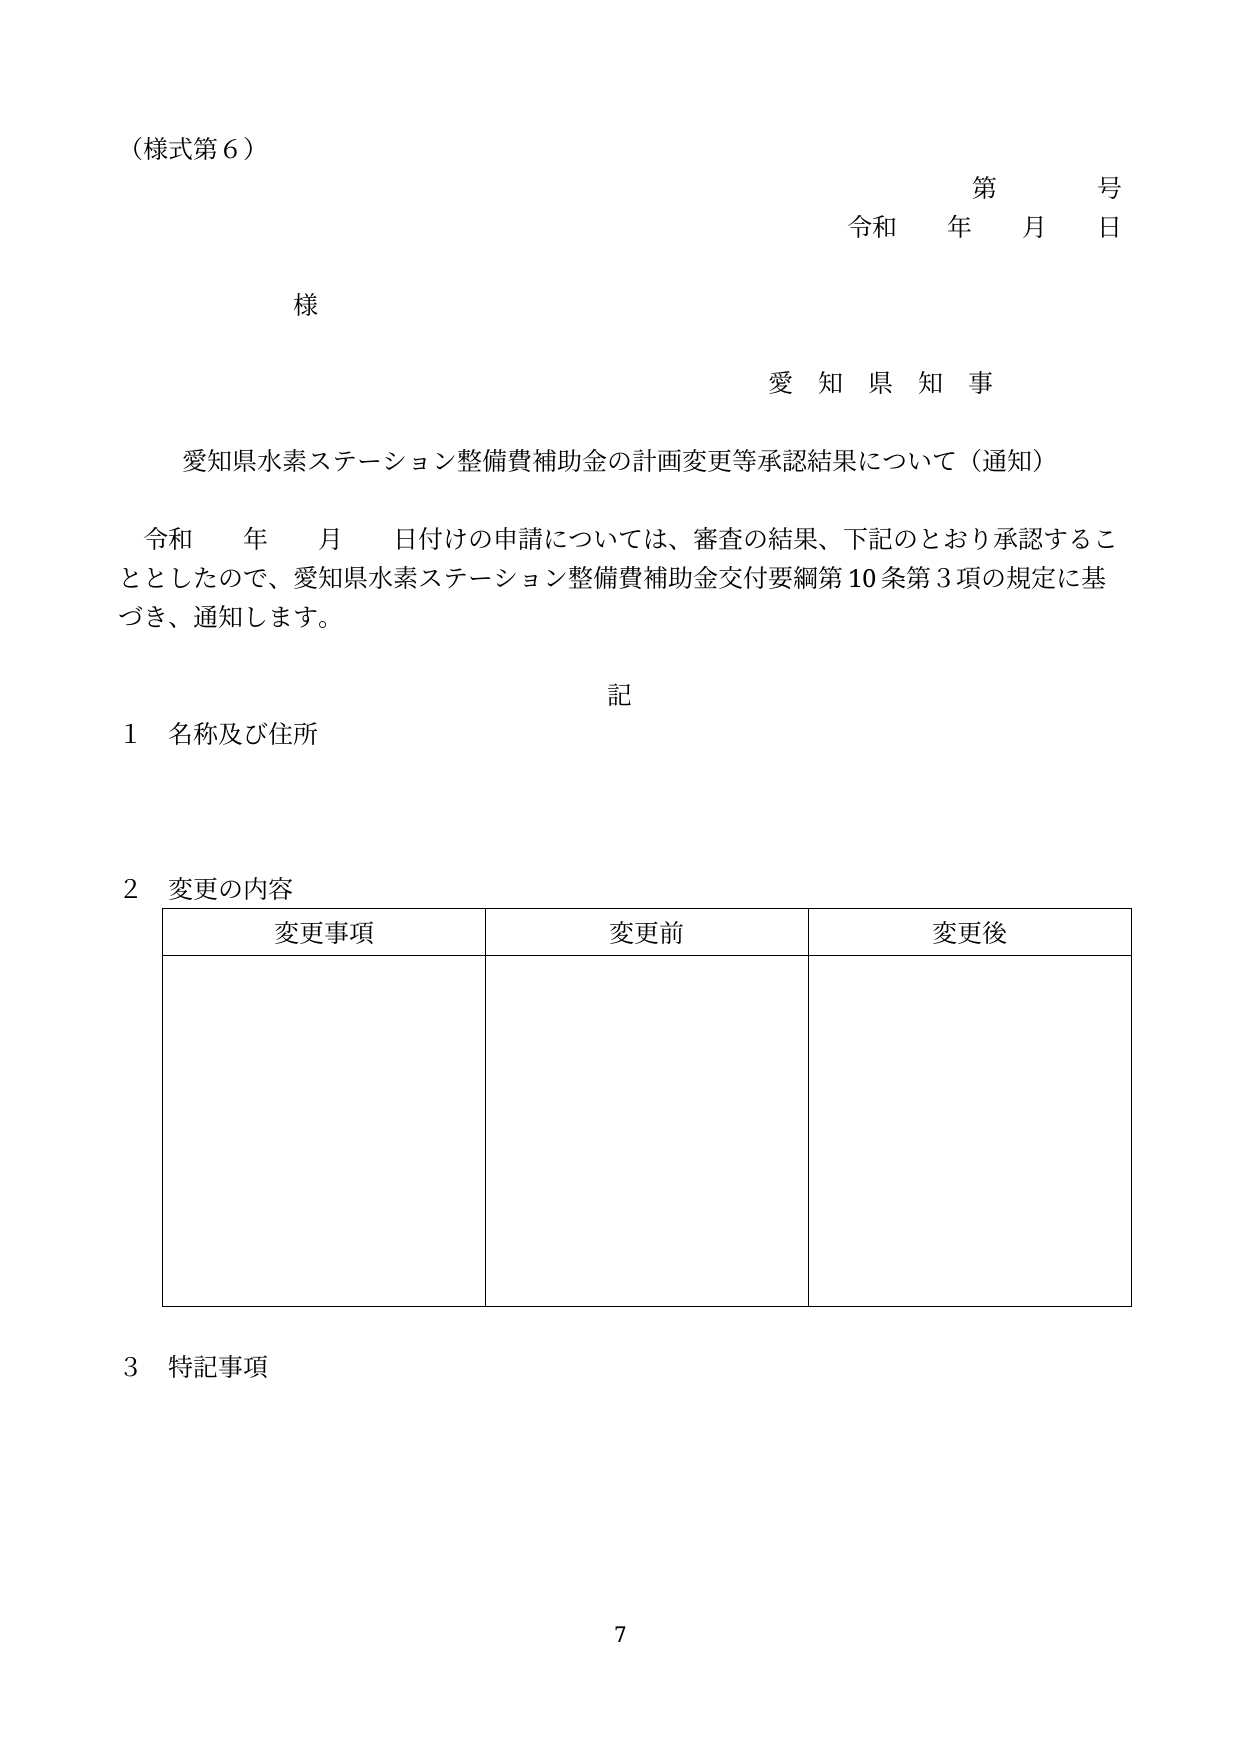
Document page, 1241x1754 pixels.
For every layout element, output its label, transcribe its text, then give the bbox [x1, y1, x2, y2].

text 令和 年 月 日付けの申請については、審査の結果、下記のとおり承認することとしたので、愛知県水素ステーション整備費補助金交付要綱第10条第３項の規定に基づき、通知します。 [118, 518, 1122, 635]
text 記 [118, 674, 1122, 713]
text （様式第６） [118, 128, 1122, 167]
text 愛知県水素ステーション整備費補助金の計画変更等承認結果について（通知） [118, 440, 1122, 479]
text ２ 変更の内容 [118, 869, 1122, 908]
text ３ 特記事項 [118, 1346, 1122, 1385]
text 第 号 [118, 167, 1122, 206]
table_header 変更前 [486, 909, 808, 954]
table_cell [163, 956, 485, 1306]
text 様 [118, 284, 1122, 323]
table_cell [809, 956, 1131, 1306]
table_cell [486, 956, 808, 1306]
text 令和 年 月 日 [118, 206, 1122, 245]
text 愛 知 県 知 事 [118, 362, 1122, 401]
table_header 変更事項 [163, 909, 485, 954]
table_header 変更後 [809, 909, 1131, 954]
text １ 名称及び住所 [118, 713, 1122, 752]
